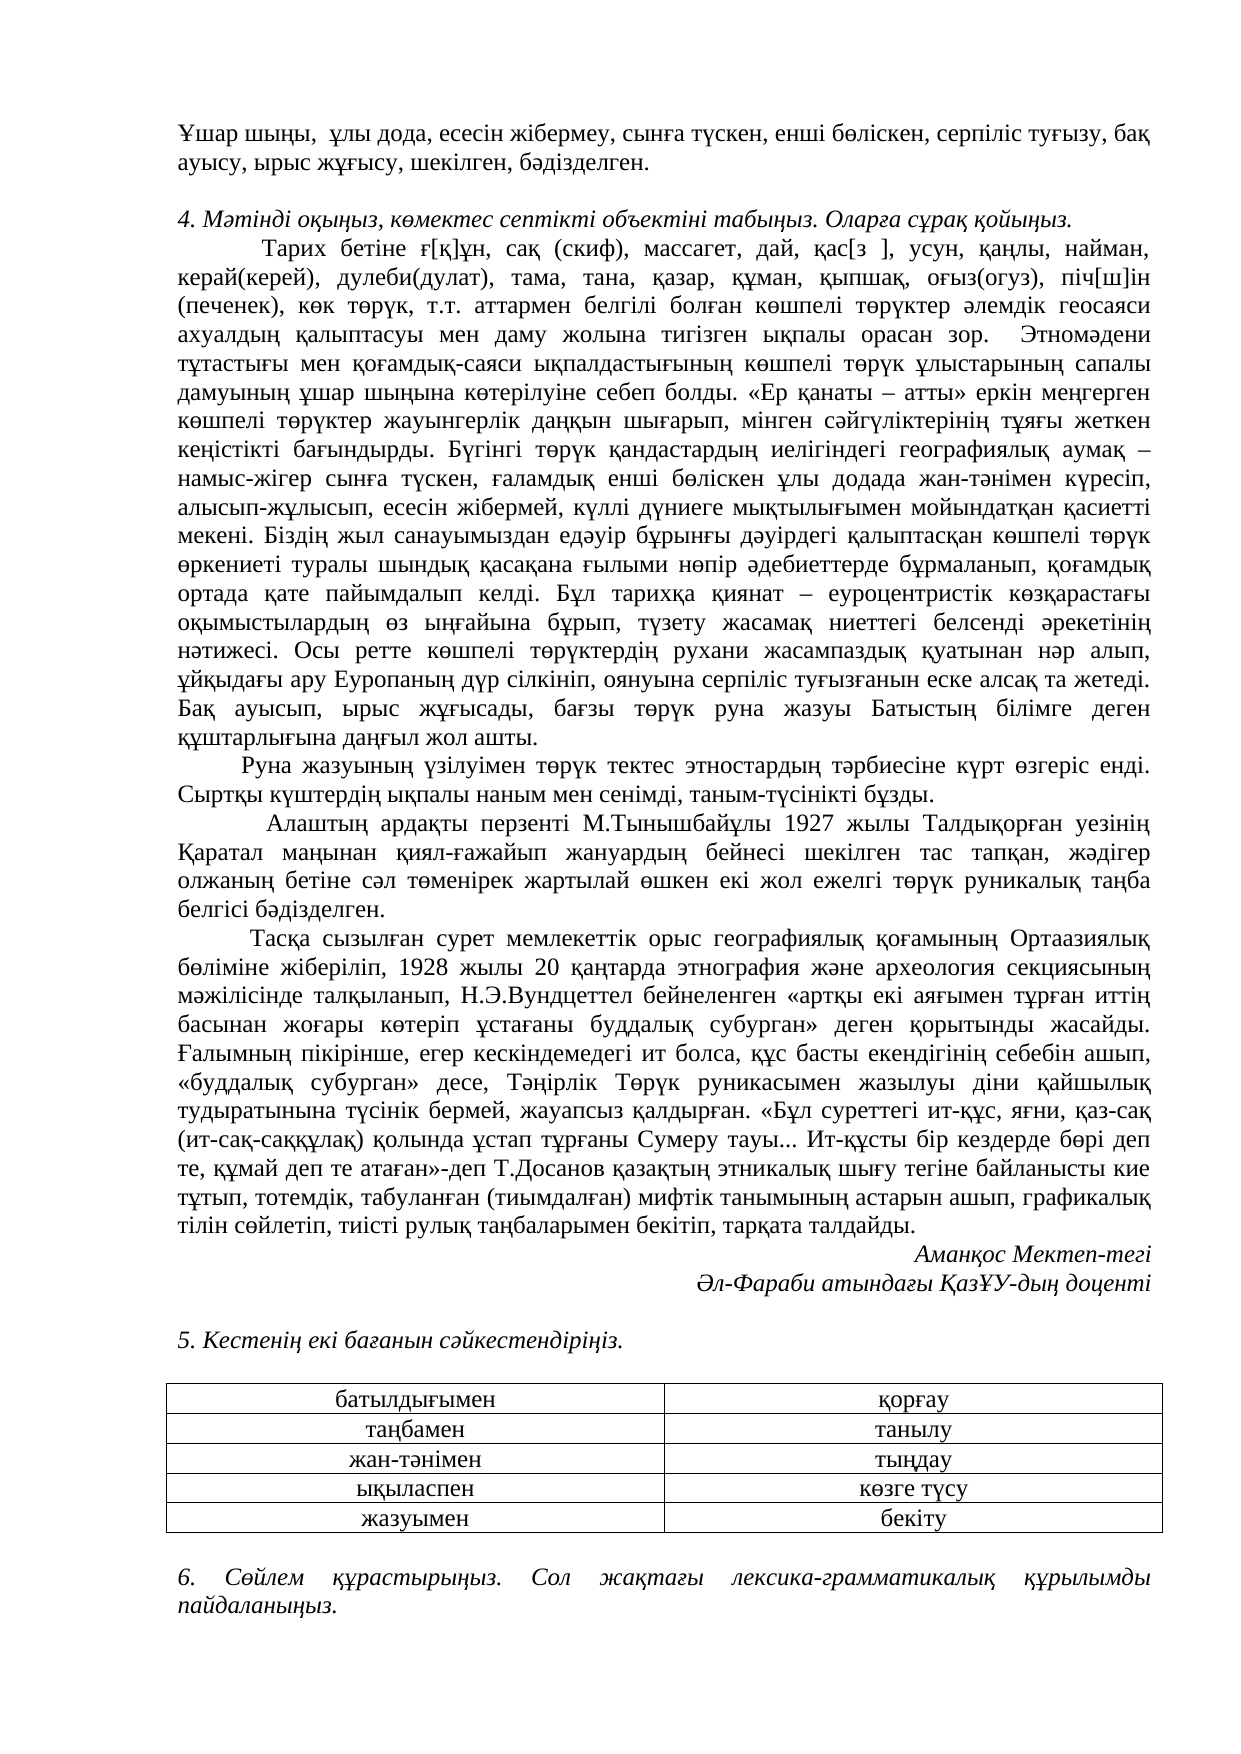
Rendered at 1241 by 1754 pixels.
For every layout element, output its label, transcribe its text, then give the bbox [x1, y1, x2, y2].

table_header батылдығымен [167, 1384, 664, 1413]
text Алаштың ардақты перзенті М.Тынышбайұлы 1927 жылы Талдықорған уезінің Қаратал маңынан қиял-ғажайып жануардың бейнесі шекілген тас тапқан, жәдігер олжаның бетіне сәл төменірек жартылай өшкен екі жол ежелгі төрүк руникалық таңба белгісі бәдізделген. [177, 808, 1152, 923]
table_cell таңбамен [167, 1414, 664, 1443]
table_cell көзге түсу [665, 1474, 1162, 1502]
table_header қорғау [665, 1384, 1162, 1413]
text Руна жазуының үзілуімен төрүк тектес этностардың тәрбиесіне күрт өзгеріс енді. Сыртқы күштердің ықпалы наным мен сенімді, таным-түсінікті бұзды. [177, 751, 1152, 808]
table_cell жан-тәнімен [167, 1444, 664, 1472]
text Тарих бетіне ғ[қ]ұн, сақ (скиф), массагет, дай, қас[з ], усун, қаңлы, найман, керай(керей), дулеби(дулат), тама, тана, қазар, құман, қыпшақ, оғыз(огуз), піч[ш]ін (печенек), көк төрүк, т.т. аттармен белгілі болған көшпелі төрүктер әлемдік геосаяси ахуалдың қалыптасуы мен даму жолына тигізген ықпалы орасан зор. Этномәдени тұтастығы мен қоғамдық-саяси ықпалдастығының көшпелі төрүк ұлыстарының сапалы дамуының ұшар шыңына көтерілуіне себеп болды. «Ер қанаты – атты» еркін меңгерген көшпелі төрүктер жауынгерлік даңқын шығарып, мінген сәйгүліктерінің тұяғы жеткен кеңістікті бағындырды. Бүгінгі төрүк қандастардың иелігіндегі географиялық аумақ – намыс-жігер сынға түскен, ғаламдық енші бөліскен ұлы додада жан-тәнімен күресіп, алысып-жұлысып, есесін жібермей, күллі дүниеге мықтылығымен мойындатқан қасиетті мекені. Біздің жыл санауымыздан едәуір бұрынғы дәуірдегі қалыптасқан көшпелі төрүк өркениеті туралы шындық қасақана ғылыми нөпір әдебиеттерде бұрмаланып, қоғамдық ортада қате пайымдалып келді. Бұл тарихқа қиянат – еуроцентристік көзқарастағы оқымыстылардың өз ыңғайына бұрып, түзету жасамақ ниеттегі белсенді әрекетінің нәтижесі. Осы ретте көшпелі төрүктердің рухани жасампаздық қуатынан нәр алып, ұйқыдағы ару Еуропаның дүр сілкініп, оянуына серпіліс туғызғанын еске алсақ та жетеді. Бақ ауысып, ырыс жұғысады, бағзы төрүк руна жазуы Батыстың білімге деген құштарлығына даңғыл жол ашты. [177, 233, 1152, 751]
table_cell тыңдау [665, 1444, 1162, 1472]
table_cell ықыласпен [167, 1474, 664, 1502]
text 6. Сөйлем құрастырыңыз. Сол жақтағы лексика-грамматикалық құрылымды пайдаланыңыз. [177, 1562, 1152, 1619]
table_cell танылу [665, 1414, 1162, 1443]
text Аманқос Мектеп-тегі [177, 1239, 1152, 1268]
table_cell бекіту [665, 1503, 1162, 1532]
table_cell жазуымен [167, 1503, 664, 1532]
text 4. Мәтінді оқыңыз, көмектес септікті объектіні табыңыз. Оларға сұрақ қойыңыз. [177, 204, 1152, 233]
text Тасқа сызылған сурет мемлекеттік орыс географиялық қоғамының Ортаазиялық бөліміне жіберіліп, 1928 жылы 20 қаңтарда этнография және археология секциясының мәжілісінде талқыланып, Н.Э.Вундцеттел бейнеленген «артқы екі аяғымен тұрған иттің басынан жоғары көтеріп ұстағаны буддалық субурган» деген қорытынды жасайды. Ғалымның пікірінше, егер кескіндемедегі ит болса, құс басты екендігінің себебін ашып, «буддалық субурган» десе, Тәңірлік Төрүк руникасымен жазылуы діни қайшылық тудыратынына түсінік бермей, жауапсыз қалдырған. «Бұл суреттегі ит-құс, яғни, қаз-сақ (ит-сақ-саққұлақ) қолында ұстап тұрғаны Сумеру тауы... Ит-құсты бір кездерде бөрі деп те, құмай деп те атаған»-деп Т.Досанов қазақтың этникалық шығу тегіне байланысты кие тұтып, тотемдік, табуланған (тиымдалған) мифтік танымының астарын ашып, графикалық тілін сөйлетіп, тиісті рулық таңбаларымен бекітіп, тарқата талдайды. [177, 923, 1152, 1239]
text Ұшар шыңы, ұлы дода, есесін жібермеу, сынға түскен, енші бөліскен, серпіліс туғызу, бақ ауысу, ырыс жұғысу, шекілген, бәдізделген. [177, 118, 1152, 176]
text Әл-Фараби атындағы ҚазҰУ-дың доценті [177, 1268, 1152, 1297]
text 5. Кестенің екі бағанын сәйкестендіріңіз. [177, 1326, 1152, 1354]
